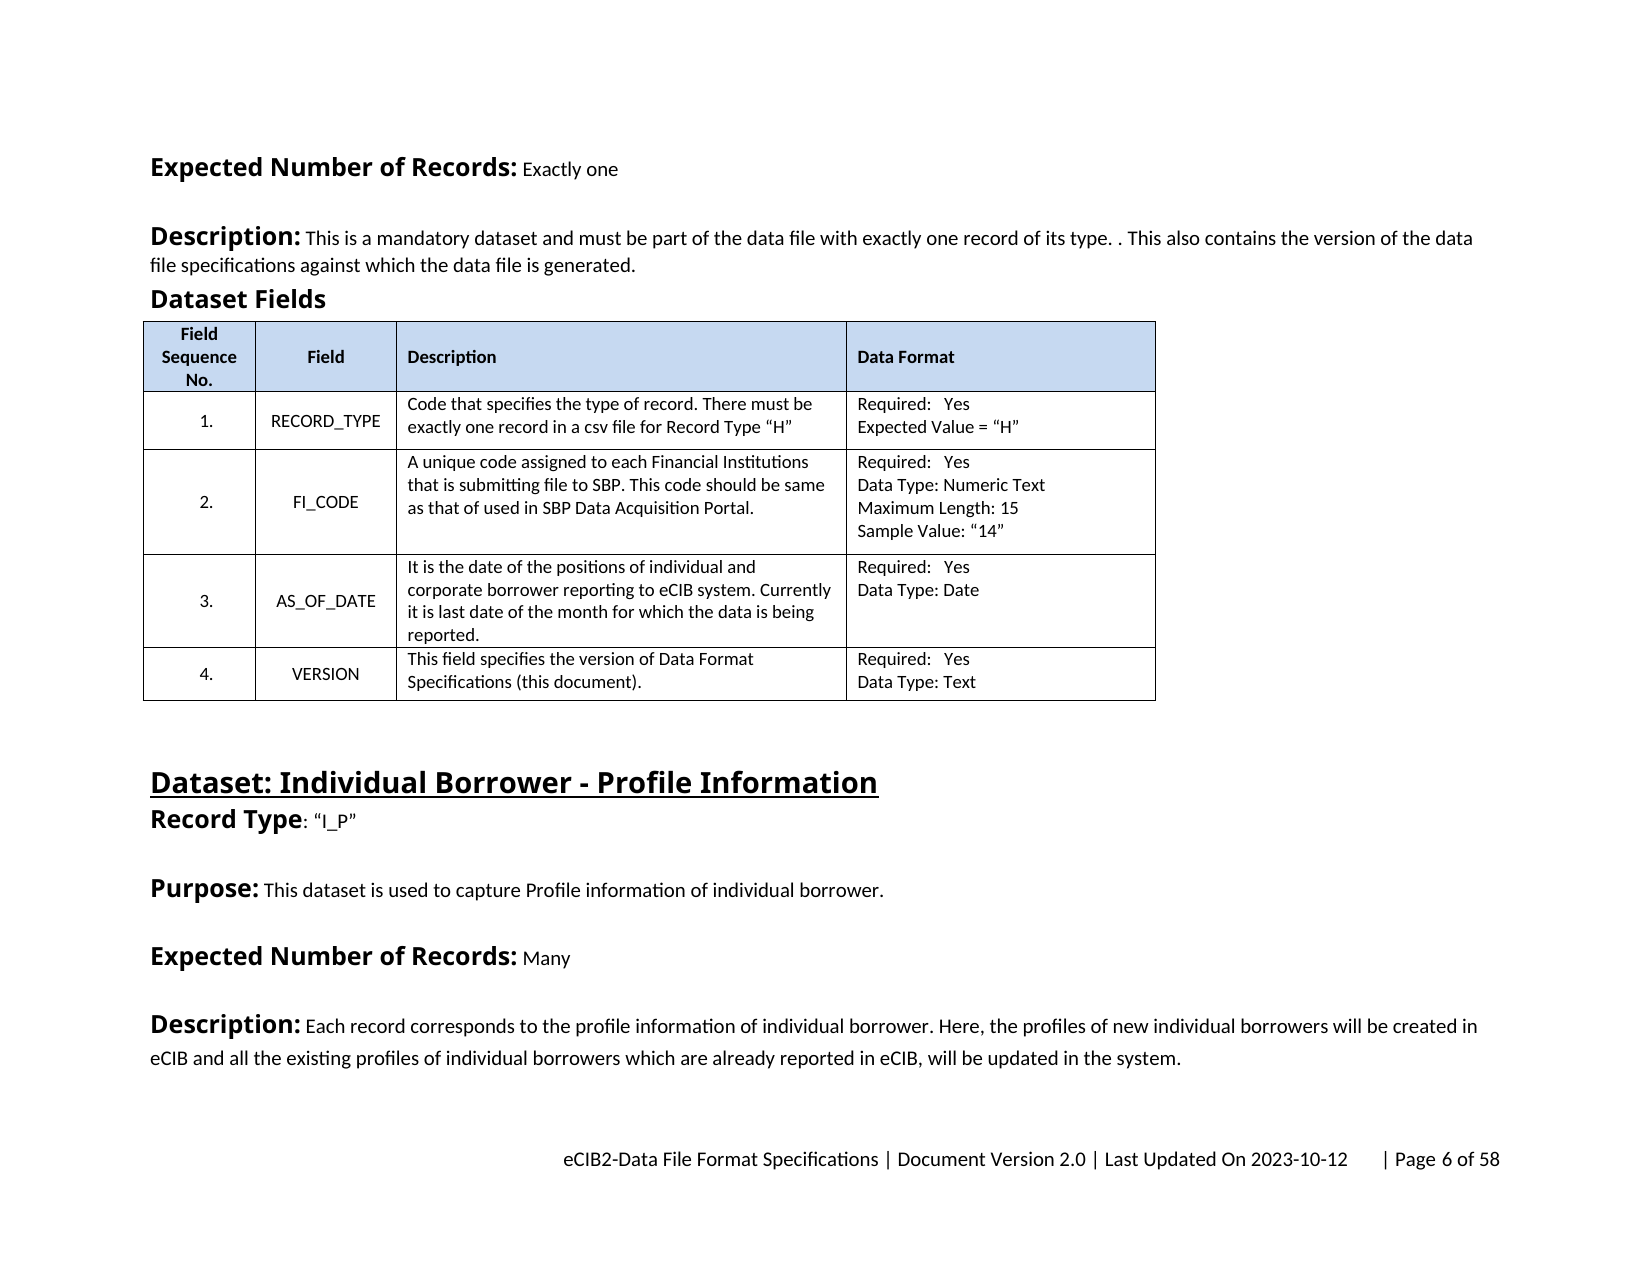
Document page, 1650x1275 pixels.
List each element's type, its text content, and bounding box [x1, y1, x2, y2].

table_cell [144, 392, 255, 449]
table_cell A unique code assigned to each Financial Institutions that is submitting file to SBP. This code should be same as that of used in SBP Data Acquisition Portal. [397, 450, 846, 554]
table_cell AS_OF_DATE [256, 555, 396, 647]
table_header Description [397, 322, 846, 391]
table_cell RECORD_TYPE [256, 392, 396, 449]
table_cell Required: Yes Data Type: Numeric Text Maximum Length: 15 Sample Value: “14” [847, 450, 1155, 554]
table_cell Required: Yes Data Type: Date [847, 555, 1155, 647]
text Purpose: This dataset is used to capture Profile information of individual borrower. [150, 870, 1500, 904]
table_header Field [256, 322, 396, 391]
text Description: This is a mandatory dataset and must be part of the data file with exactly one record of its type. . This also contains the version of the data file specifications against which the data file is generated. [150, 218, 1500, 278]
text Record Type: “I_P” [150, 802, 1500, 836]
text Expected Number of Records: Many [150, 939, 1500, 973]
table_cell [144, 450, 255, 554]
table_cell This field specifies the version of Data Format Specifications (this document). [397, 648, 846, 700]
table_header Data Format [847, 322, 1155, 391]
table_cell Code that specifies the type of record. There must be exactly one record in a csv file for Record Type “H” [397, 392, 846, 449]
table_cell [144, 555, 255, 647]
subtitle Dataset: Individual Borrower - Profile Information [150, 762, 1500, 802]
table_cell VERSION [256, 648, 396, 700]
table_cell FI_CODE [256, 450, 396, 554]
table_cell [144, 648, 255, 700]
table_cell Required: Yes Data Type: Text [847, 648, 1155, 700]
text Expected Number of Records: Exactly one [150, 150, 1500, 184]
table_header Field Sequence No. [144, 322, 255, 391]
subtitle Dataset Fields [150, 282, 1500, 316]
text Description: Each record corresponds to the profile information of individual borrower. Here, the profiles of new individual borrowers will be created in eCIB and all the existing profiles of individual borrowers which are already reported in eCIB, will be updated in the system. [150, 1007, 1500, 1070]
table_cell Required: Yes Expected Value = “H” [847, 392, 1155, 449]
table_cell It is the date of the positions of individual and corporate borrower reporting to eCIB system. Currently it is last date of the month for which the data is being reported. [397, 555, 846, 647]
